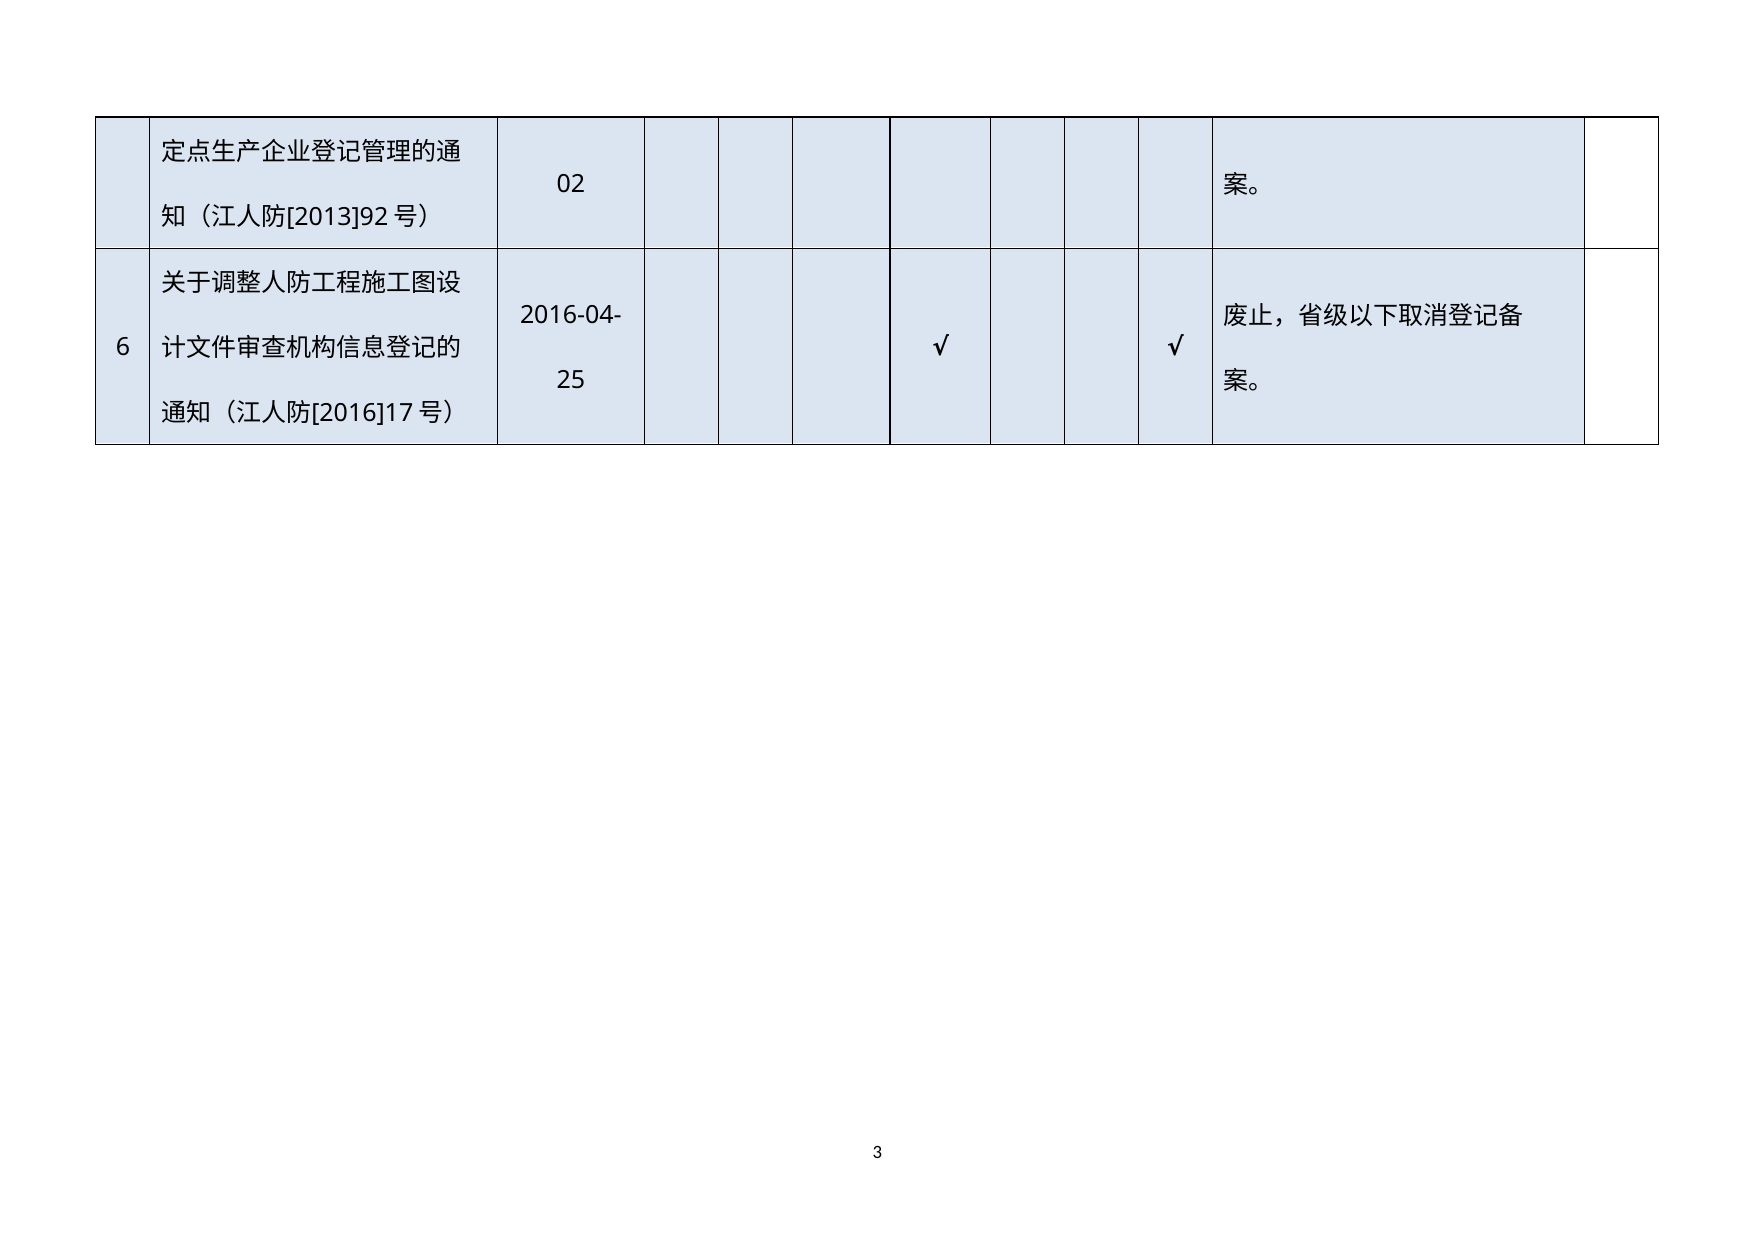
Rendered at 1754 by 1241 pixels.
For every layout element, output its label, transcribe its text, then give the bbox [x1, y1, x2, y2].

table_cell [719, 249, 792, 443]
table_cell 废止，省级以下取消登记备案。 [1213, 118, 1584, 247]
table_cell √ [1139, 249, 1212, 443]
table_cell [645, 118, 718, 247]
table_cell 6 [96, 249, 149, 443]
table_cell [1065, 118, 1138, 247]
table_cell [1585, 118, 1658, 247]
table_cell 关于调整人防工程施工图设计文件审查机构信息登记的通知（江人防[2016]17号） [150, 249, 497, 443]
table_cell [1065, 249, 1138, 443]
table_cell √ [1139, 118, 1212, 247]
table_cell √ [891, 249, 990, 443]
table_cell [1585, 249, 1658, 443]
table_cell [719, 118, 792, 247]
table_cell [793, 249, 889, 443]
table_cell [793, 118, 889, 247]
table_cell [150, 118, 497, 247]
table_cell [991, 249, 1064, 443]
table_cell [991, 118, 1064, 247]
table_cell 5 [96, 118, 149, 247]
table_cell 2016-04-25 [498, 249, 644, 443]
table_cell 废止，省级以下取消登记备案。 [1213, 249, 1584, 443]
table_cell 2013-12-02 [498, 118, 644, 247]
table_cell √ [891, 118, 990, 247]
table_cell [645, 249, 718, 443]
